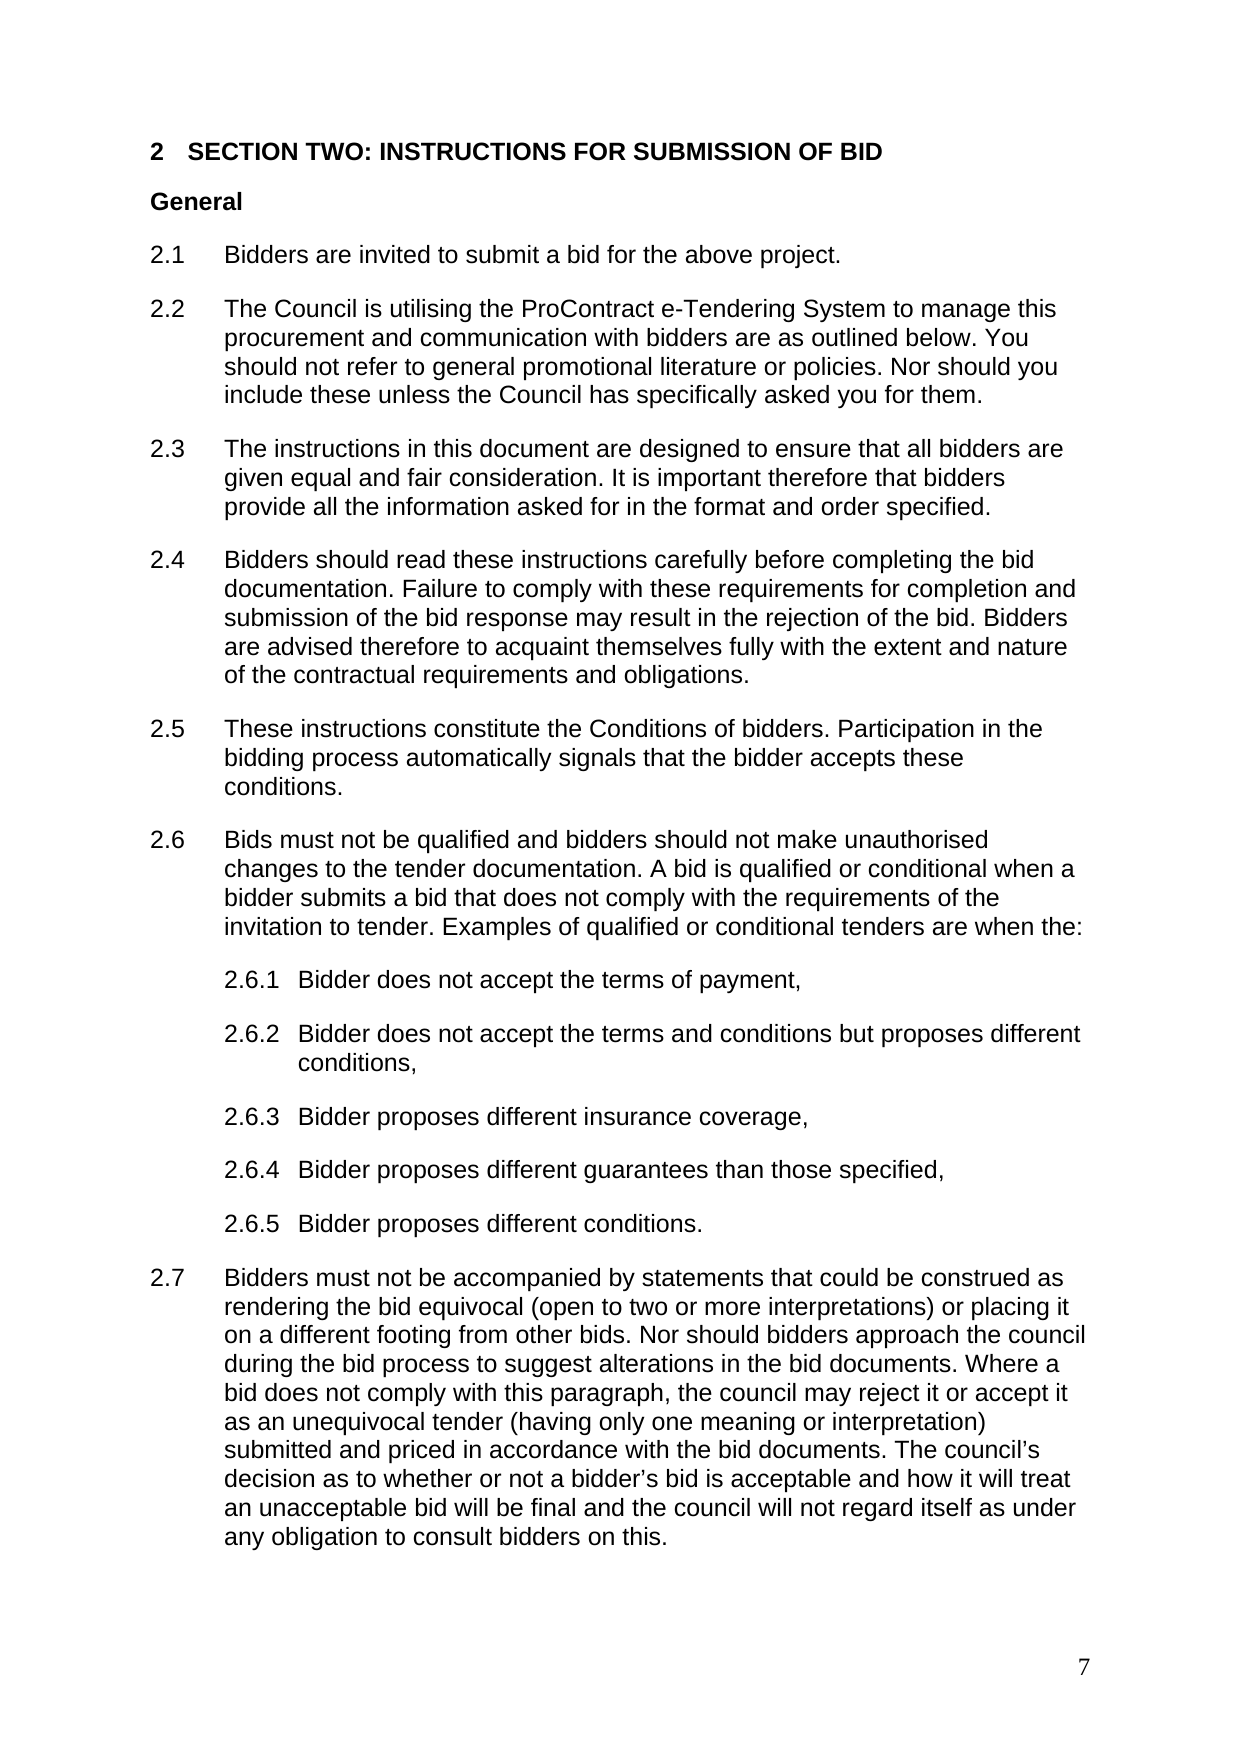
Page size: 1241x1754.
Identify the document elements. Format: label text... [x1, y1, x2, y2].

list Bidders are invited to submit a bid for the above project. [150, 241, 1090, 269]
list Bidder proposes different guarantees than those specified, [224, 1156, 1090, 1184]
list The Council is utilising the ProContract e-Tendering System to manage this procurement and communication with bidders are as outlined below. You should not refer to general promotional literature or policies. Nor should you include these unless the Council has specifically asked you for them. [150, 294, 1090, 409]
list Bidder does not accept the terms and conditions but proposes different conditions, [224, 1019, 1090, 1077]
list Bidder does not accept the terms of payment, [224, 966, 1090, 994]
list The instructions in this document are designed to ensure that all bidders are given equal and fair consideration. It is important therefore that bidders provide all the information asked for in the format and order specified. [150, 434, 1090, 521]
list Bidder proposes different insurance coverage, [224, 1102, 1090, 1131]
list These instructions constitute the Conditions of bidders. Participation in the bidding process automatically signals that the bidder accepts these conditions. [150, 714, 1090, 801]
list Bidder proposes different conditions. [224, 1209, 1090, 1238]
list Bids must not be qualified and bidders should not make unauthorised changes to the tender documentation. A bid is qualified or conditional when a bidder submits a bid that does not comply with the requirements of the invitation to tender. Examples of qualified or conditional tenders are when the: [150, 826, 1090, 941]
list Bidders should read these instructions carefully before completing the bid documentation. Failure to comply with these requirements for completion and submission of the bid response may result in the rejection of the bid. Bidders are advised therefore to acquaint themselves fully with the extent and nature of the contractual requirements and obligations. [150, 546, 1090, 689]
list Bidders must not be accompanied by statements that could be construed as rendering the bid equivocal (open to two or more interpretations) or placing it on a different footing from other bids. Nor should bidders approach the council during the bid process to suggest alterations in the bid documents. Where a bid does not comply with this paragraph, the council may reject it or accept it as an unequivocal tender (having only one meaning or interpretation) submitted and priced in accordance with the bid documents. The council’s decision as to whether or not a bidder’s bid is acceptable and how it will treat an unacceptable bid will be final and the council will not regard itself as under any obligation to consult bidders on this. [150, 1263, 1090, 1551]
subtitle SECTION TWO: INSTRUCTIONS FOR SUBMISSION OF BID [150, 137, 1090, 166]
subtitle General [150, 187, 1089, 216]
